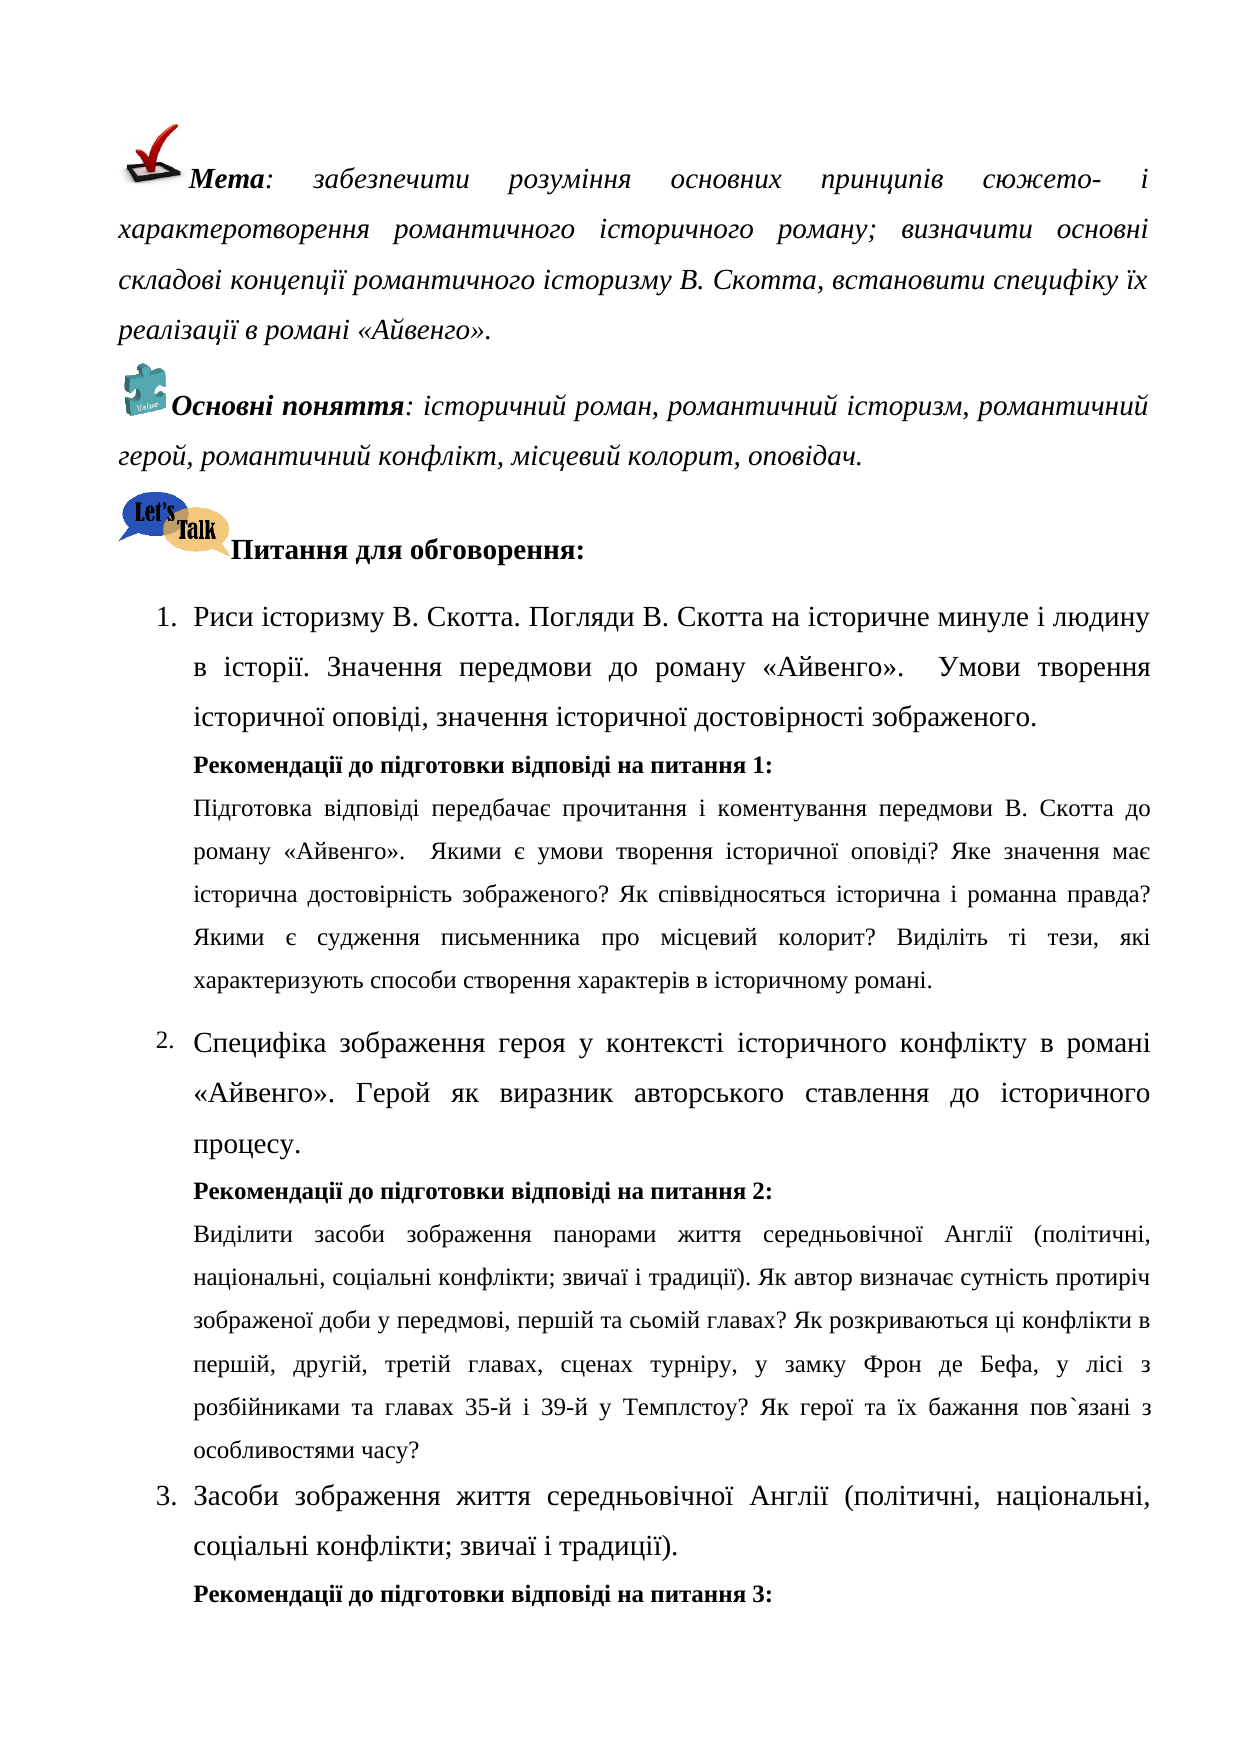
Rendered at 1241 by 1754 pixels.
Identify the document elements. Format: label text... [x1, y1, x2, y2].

list Виділити засоби зображення панорами життя середньовічної Англії (політичні, національні, соціальні конфлікти; звичаї і традиції). Як автор визначає сутність протиріч зображеної доби у передмові, першій та сьомій главах? Як розкриваються ці конфлікти в першій, другій, третій главах, сценах турніру, у замку Фрон де Бефа, у лісі з розбійниками та главах 35-й і 39-й у Темплстоу? Як герої та їх бажання пов`язані з особливостями часу? [193, 1219, 1152, 1464]
picture [118, 118, 189, 189]
picture [118, 488, 231, 560]
list Рекомендації до підготовки відповіді на питання 1: [193, 750, 1152, 778]
text Рекомендації до підготовки відповіді на питання 2: [193, 1176, 1152, 1205]
list Риси історизму В. Скотта. Погляди В. Скотта на історичне минуле і людину в історії. Значення передмови до роману «Айвенго». Умови творення історичної оповіді, значення історичної достовірності зображеного. [156, 599, 1152, 733]
list Специфіка зображення героя у контексті історичного конфлікту в романі «Айвенго». Герой як виразник авторського ставлення до історичного процесу. [156, 1025, 1152, 1159]
picture [118, 362, 172, 416]
text Мета: забезпечити розуміння основних принципів сюжето- і характеротворення романтичного історичного роману; визначити основні складові концепції романтичного історизму В. Скотта, встановити специфіку їх реалізації в романі «Айвенго». [118, 118, 1152, 346]
list Питання для обговорення: [118, 489, 1152, 565]
list Підготовка відповіді передбачає прочитання і коментування передмови В. Скотта до роману «Айвенго». Якими є умови творення історичної оповіді? Яке значення має історична достовірність зображеного? Як співвідносяться історична і романна правда? Якими є судження письменника про місцевий колорит? Виділіть ті тези, які характеризують способи створення характерів в історичному романі. [193, 793, 1152, 994]
list Рекомендації до підготовки відповіді на питання 3: [193, 1579, 1152, 1607]
list Засоби зображення життя середньовічної Англії (політичні, національні, соціальні конфлікти; звичаї і традиції). [156, 1478, 1152, 1562]
text Основні поняття: історичний роман, романтичний історизм, романтичний герой, романтичний конфлікт, місцевий колорит, оповідач. [118, 362, 1152, 472]
